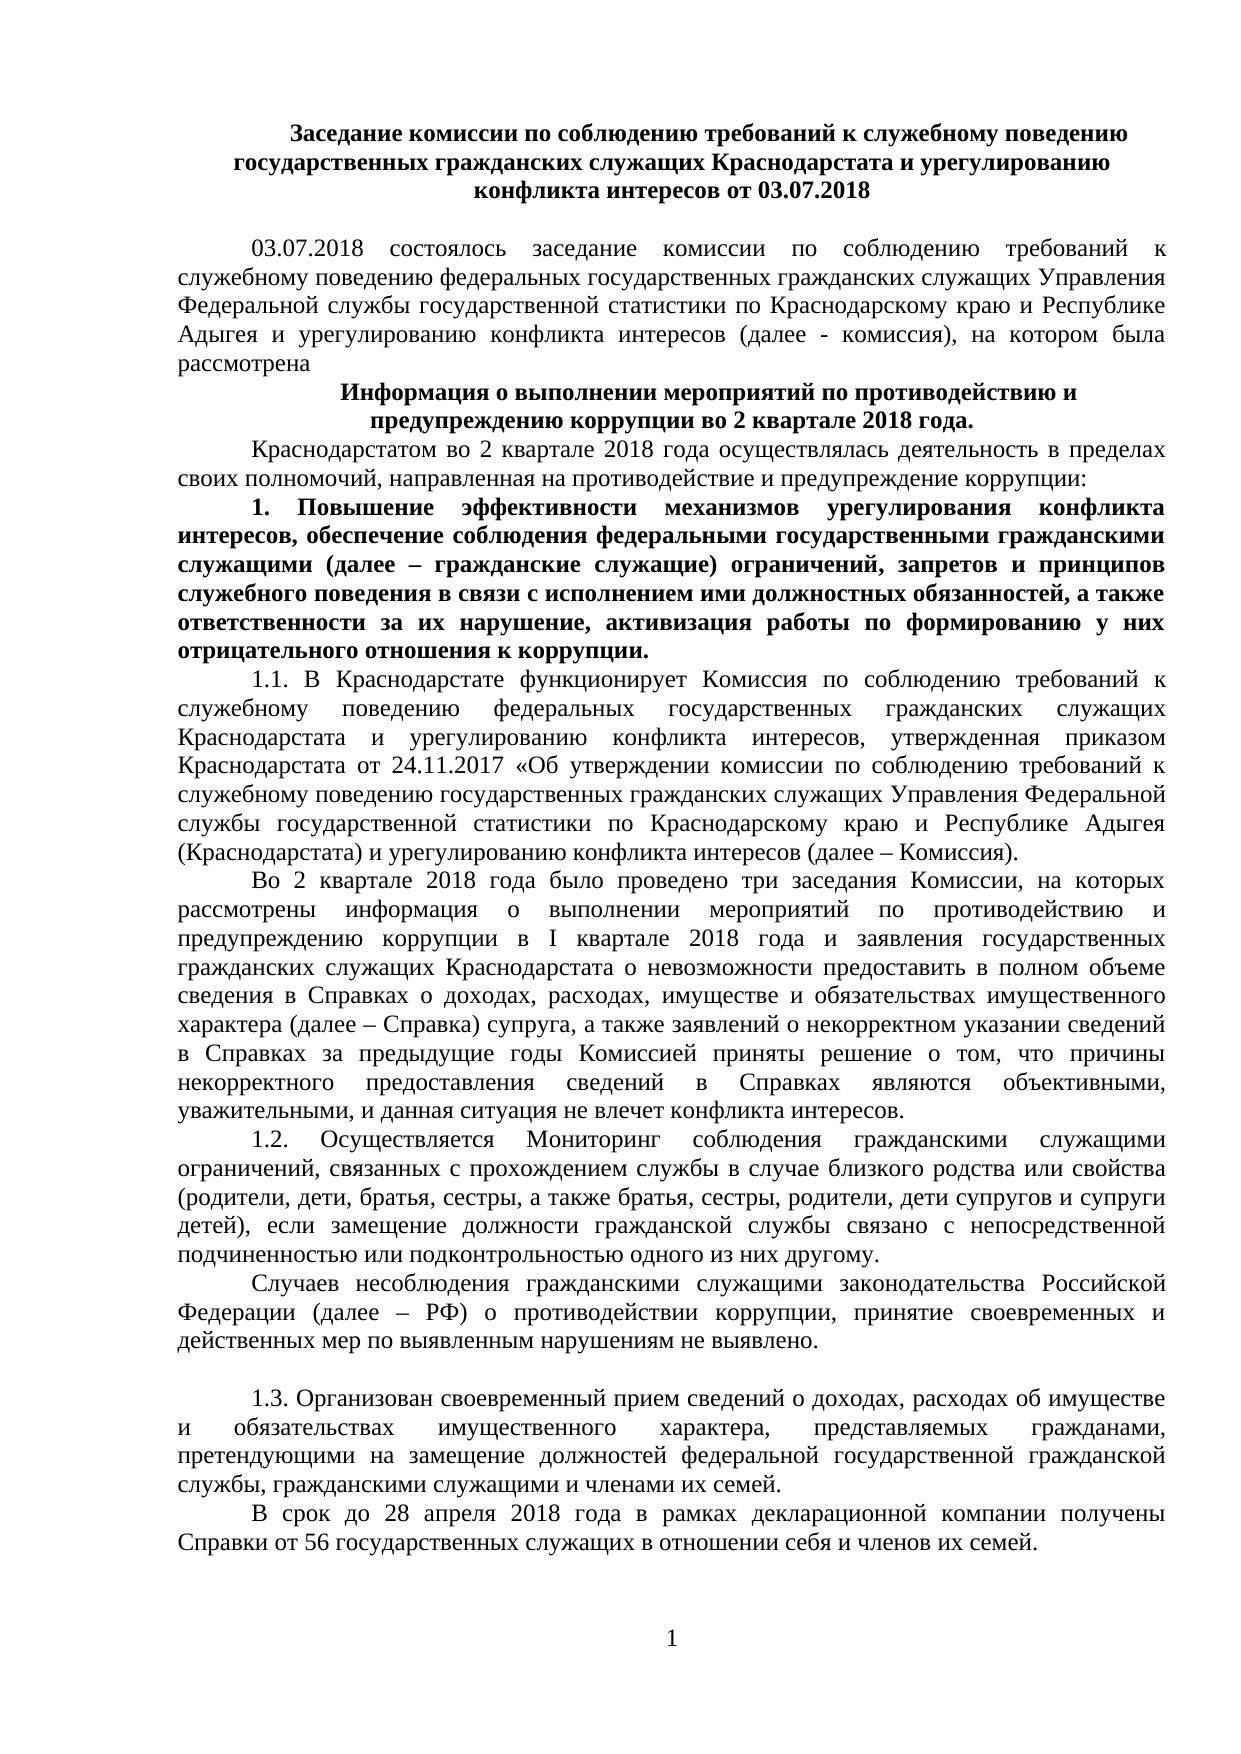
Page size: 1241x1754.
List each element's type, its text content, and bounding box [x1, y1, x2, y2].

text Краснодарстатом во 2 квартале 2018 года осуществлялась деятельность в пределах своих полномочий, направленная на противодействие и предупреждение коррупции: [177, 434, 1167, 492]
text В срок до 28 апреля 2018 года в рамках декларационной компании получены Справки от 56 государственных служащих в отношении себя и членов их семей. [177, 1498, 1167, 1556]
text 1.2. Осуществляется Мониторинг соблюдения гражданскими служащими ограничений, связанных с прохождением службы в случае близкого родства или свойства (родители, дети, братья, сестры, а также братья, сестры, родители, дети супругов и супруги детей), если замещение должности гражданской службы связано с непосредственной подчиненностью или подконтрольностью одного из них другому. [177, 1124, 1167, 1268]
list 1.3. Организован своевременный прием сведений о доходах, расходах об имуществе и обязательствах имущественного характера, представляемых гражданами, претендующими на замещение должностей федеральной государственной гражданской службы, гражданскими служащими и членами их семей. [177, 1383, 1167, 1498]
text Информация о выполнении мероприятий по противодействию и предупреждению коррупции во 2 квартале 2018 года. [177, 377, 1167, 434]
list Во 2 квартале 2018 года было проведено три заседания Комиссии, на которых рассмотрены информация о выполнении мероприятий по противодействию и предупреждению коррупции в I квартале 2018 года и заявления государственных гражданских служащих Краснодарстата о невозможности предоставить в полном объеме сведения в Справках о доходах, расходах, имуществе и обязательствах имущественного характера (далее – Справка) супруга, а также заявлений о некорректном указании сведений в Справках за предыдущие годы Комиссией приняты решение о том, что причины некорректного предоставления сведений в Справках являются объективными, уважительными, и данная ситуация не влечет конфликта интересов. [177, 866, 1167, 1124]
text 1. Повышение эффективности механизмов урегулирования конфликта интересов, обеспечение соблюдения федеральными государственными гражданскими служащими (далее – гражданские служащие) ограничений, запретов и принципов служебного поведения в связи с исполнением ими должностных обязанностей, а также ответственности за их нарушение, активизация работы по формированию у них отрицательного отношения к коррупции. [177, 492, 1166, 664]
text 03.07.2018 состоялось заседание комиссии по соблюдению требований к служебному поведению федеральных государственных гражданских служащих Управления Федеральной службы государственной статистики по Краснодарскому краю и Республике Адыгея и урегулированию конфликта интересов (далее - комиссия), на котором была рассмотрена [177, 233, 1167, 377]
list 1.1. В Краснодарстате функционирует Комиссия по соблюдению требований к служебному поведению федеральных государственных гражданских служащих Краснодарстата и урегулированию конфликта интересов, утвержденная приказом Краснодарстата от 24.11.2017 «Об утверждении комиссии по соблюдению требований к служебному поведению государственных гражданских служащих Управления Федеральной службы государственной статистики по Краснодарскому краю и Республике Адыгея (Краснодарстата) и урегулированию конфликта интересов (далее – Комиссия). [177, 664, 1167, 866]
text Заседание комиссии по соблюдению требований к служебному поведению государственных гражданских служащих Краснодарстата и урегулированию конфликта интересов от 03.07.2018 [177, 118, 1167, 204]
text Случаев несоблюдения гражданскими служащими законодательства Российской Федерации (далее – РФ) о противодействии коррупции, принятие своевременных и действенных мер по выявленным нарушениям не выявлено. [177, 1268, 1167, 1354]
